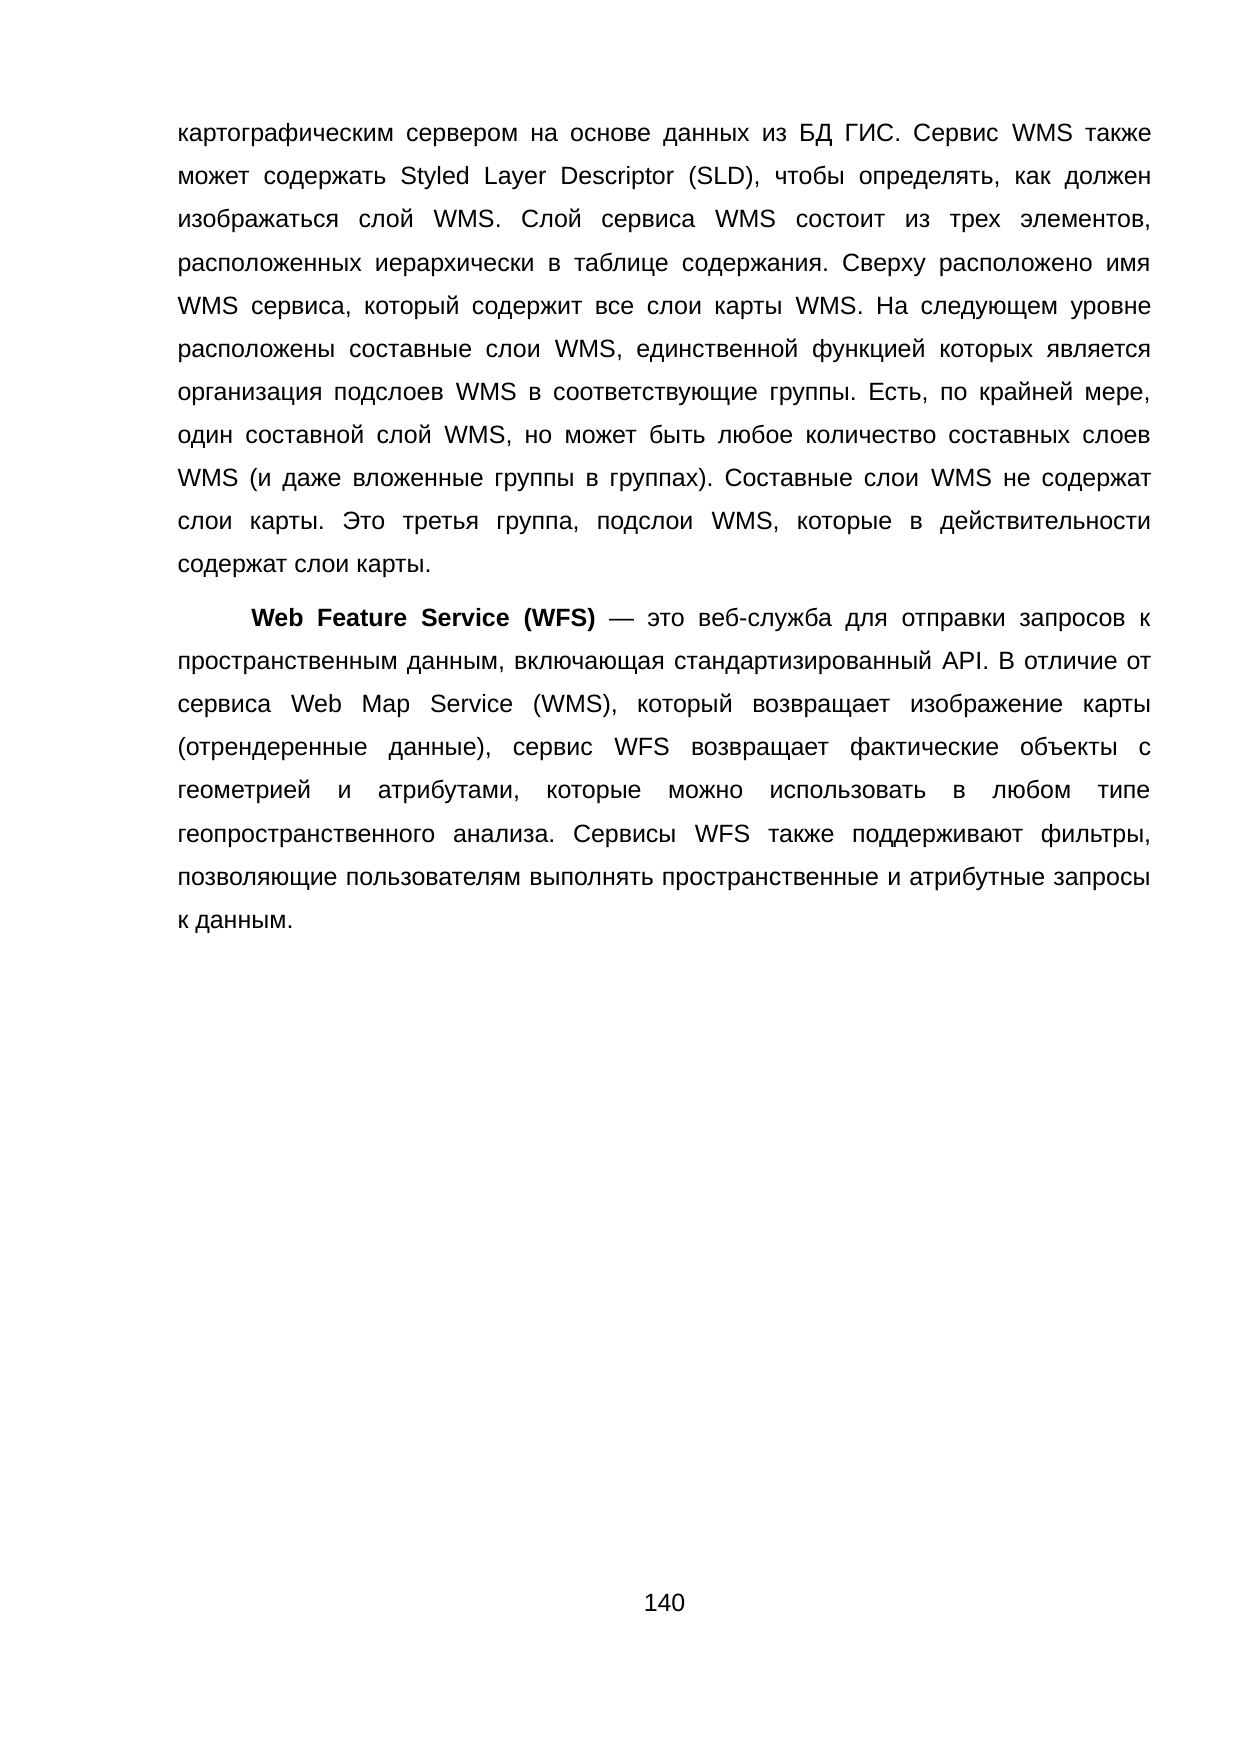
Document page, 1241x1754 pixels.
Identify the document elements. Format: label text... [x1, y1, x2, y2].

text Web Feature Service (WFS) — это веб-служба для отправки запросов к пространственным данным, включающая стандартизированный API. В отличие от сервиса Web Map Service (WMS), который возвращает изображение карты (отрендеренные данные), сервис WFS возвращает фактические объекты с геометрией и атрибутами, которые можно использовать в любом типе геопространственного анализа. Сервисы WFS также поддерживают фильтры, позволяющие пользователям выполнять пространственные и атрибутные запросы к данным. [177, 603, 1152, 933]
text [177, 118, 1152, 578]
